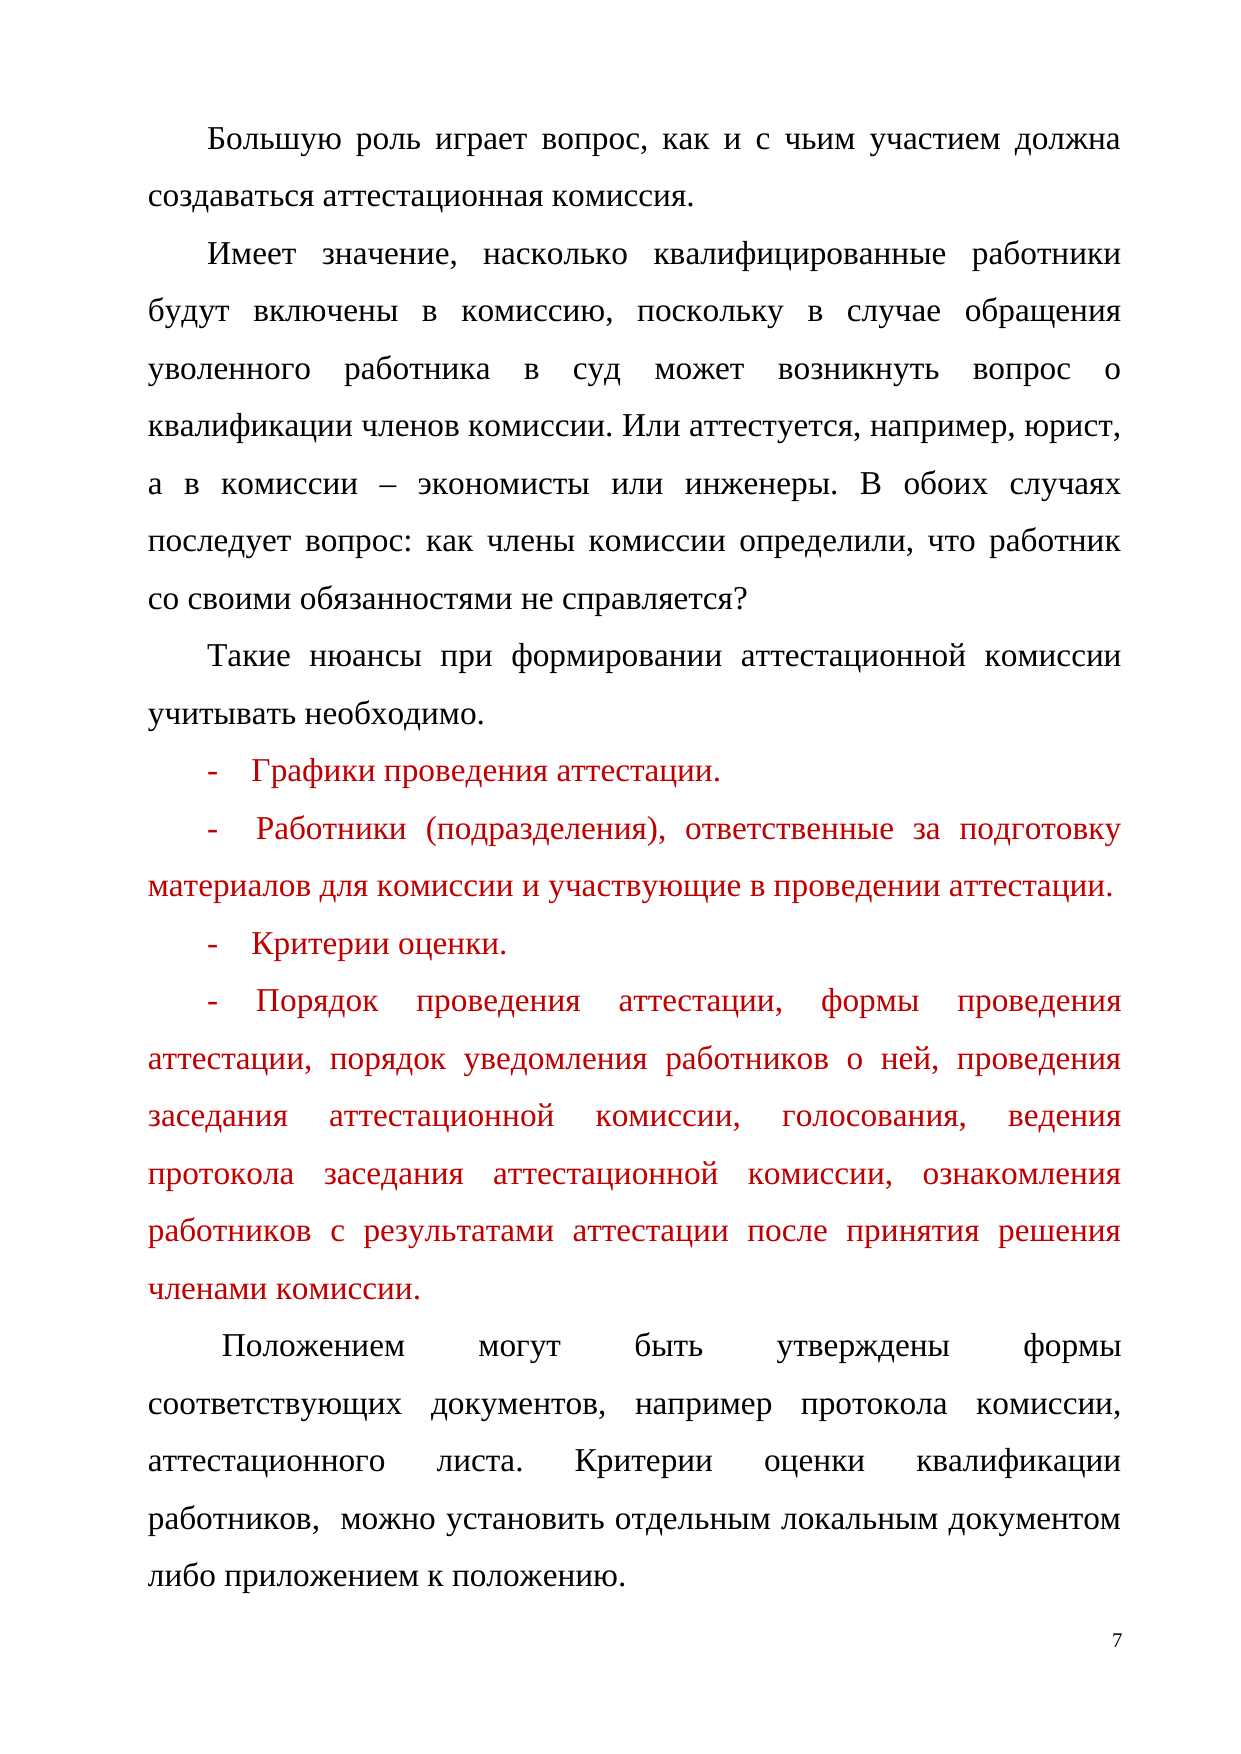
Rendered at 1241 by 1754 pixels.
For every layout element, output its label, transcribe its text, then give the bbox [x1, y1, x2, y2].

text Положением могут быть утверждены формы соответствующих документов, например протокола комиссии, аттестационного листа. Критерии оценки квалификации работников, можно установить отдельным локальным документом либо приложением к положению. [148, 1326, 1122, 1594]
text Такие нюансы при формировании аттестационной комиссии учитывать необходимо. [148, 636, 1122, 731]
text Большую роль играет вопрос, как и с чьим участием должна создаваться аттестационная комиссия. [148, 118, 1122, 214]
text - Графики проведения аттестации. [148, 751, 1122, 789]
text - Работники (подразделения), ответственные за подготовку материалов для комиссии и участвующие в проведении аттестации. [148, 808, 1122, 904]
text Имеет значение, насколько квалифицированные работники будут включены в комиссию, поскольку в случае обращения уволенного работника в суд может возникнуть вопрос о квалификации членов комиссии. Или аттестуется, например, юрист, а в комиссии – экономисты или инженеры. В обоих случаях последует вопрос: как члены комиссии определили, что работник со своими обязанностями не справляется? [148, 233, 1122, 616]
text - Порядок проведения аттестации, формы проведения аттестации, порядок уведомления работников о ней, проведения заседания аттестационной комиссии, голосования, ведения протокола заседания аттестационной комиссии, ознакомления работников с результатами аттестации после принятия решения членами комиссии. [148, 981, 1122, 1306]
text - Критерии оценки. [148, 923, 1122, 961]
